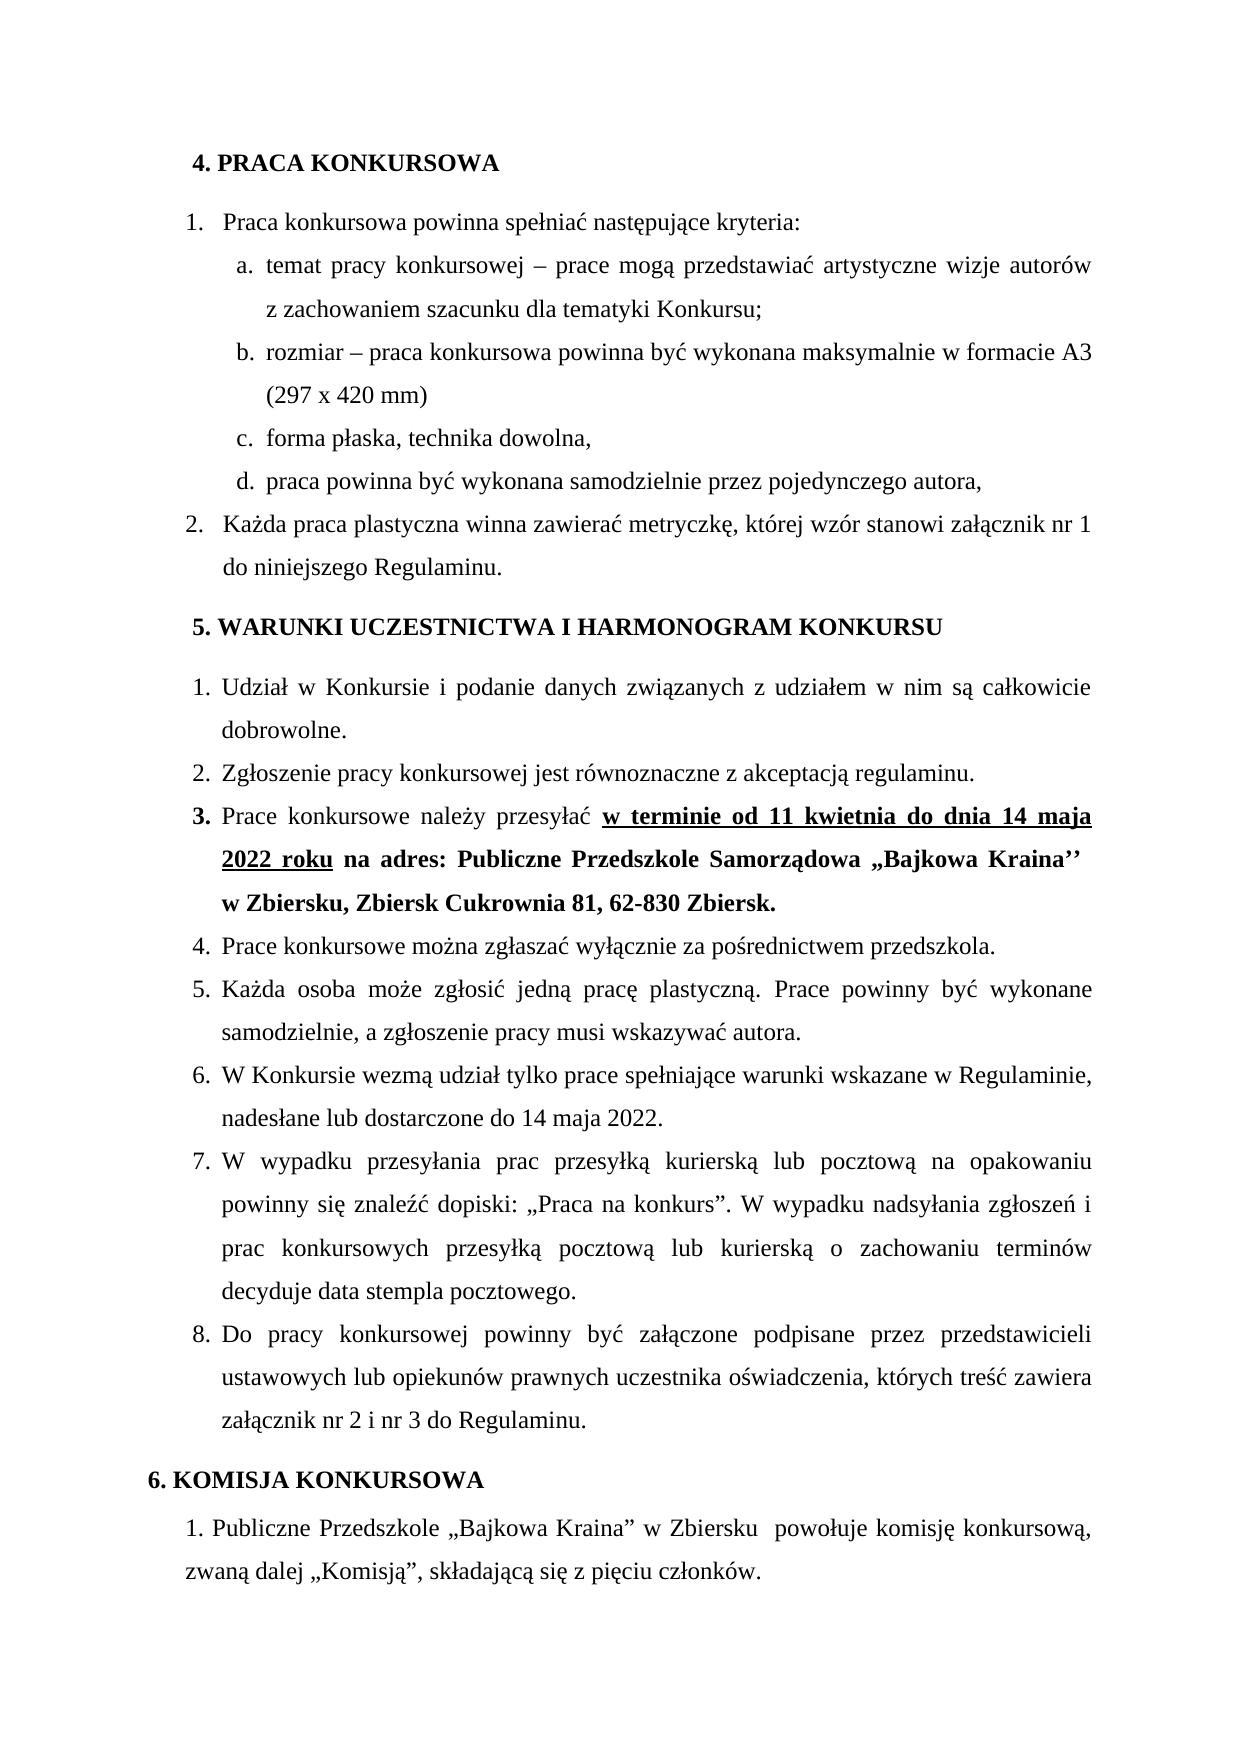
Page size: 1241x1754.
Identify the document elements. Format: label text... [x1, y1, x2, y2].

list W wypadku przesyłania prac przesyłką kurierską lub pocztową na opakowaniu powinny się znaleźć dopiski: „Praca na konkurs”. W wypadku nadsyłania zgłoszeń i prac konkursowych przesyłką pocztową lub kurierską o zachowaniu terminów decyduje data stempla pocztowego. [192, 1146, 1093, 1304]
text 4. PRACA KONKURSOWA [192, 148, 1093, 176]
list Prace konkursowe można zgłaszać wyłącznie za pośrednictwem przedszkola. [192, 931, 1093, 959]
list W Konkursie wezmą udział tylko prace spełniające warunki wskazane w Regulaminie, nadesłane lub dostarczone do 14 maja 2022. [192, 1060, 1093, 1132]
list rozmiar – praca konkursowa powinna być wykonana maksymalnie w formacie A3 (297 x 420 mm) [236, 337, 1093, 409]
list praca powinna być wykonana samodzielnie przez pojedynczego autora, [236, 466, 1093, 495]
list Prace konkursowe należy przesyłać w terminie od 11 kwietnia do dnia 14 maja 2022 roku na adres: Publiczne Przedszkole Samorządowa „Bajkowa Kraina’’ w Zbiersku, Zbiersk Cukrownia 81, 62-830 Zbiersk. [192, 801, 1093, 916]
list Każda praca plastyczna winna zawierać metryczkę, której wzór stanowi załącznik nr 1 do niniejszego Regulaminu. [185, 509, 1093, 581]
list temat pracy konkursowej – prace mogą przedstawiać artystyczne wizje autorów z zachowaniem szacunku dla tematyki Konkursu; [236, 251, 1093, 322]
list 1. Publiczne Przedszkole „Bajkowa Kraina” w Zbiersku powołuje komisję konkursową, zwaną dalej „Komisją”, składającą się z pięciu członków. [185, 1513, 1093, 1584]
list Każda osoba może zgłosić jedną pracę plastyczną. Prace powinny być wykonane samodzielnie, a zgłoszenie pracy musi wskazywać autora. [192, 974, 1093, 1046]
list Praca konkursowa powinna spełniać następujące kryteria: [185, 207, 1093, 236]
list Do pracy konkursowej powinny być załączone podpisane przez przedstawicieli ustawowych lub opiekunów prawnych uczestnika oświadczenia, których treść zawiera załącznik nr 2 i nr 3 do Regulaminu. [192, 1319, 1093, 1434]
text 6. KOMISJA KONKURSOWA [148, 1465, 1093, 1494]
list forma płaska, technika dowolna, [236, 423, 1093, 452]
list Zgłoszenie pracy konkursowej jest równoznaczne z akceptacją regulaminu. [192, 758, 1093, 787]
text 5. WARUNKI UCZESTNICTWA I HARMONOGRAM KONKURSU [192, 612, 1093, 641]
list Udział w Konkursie i podanie danych związanych z udziałem w nim są całkowicie dobrowolne. [192, 672, 1093, 744]
